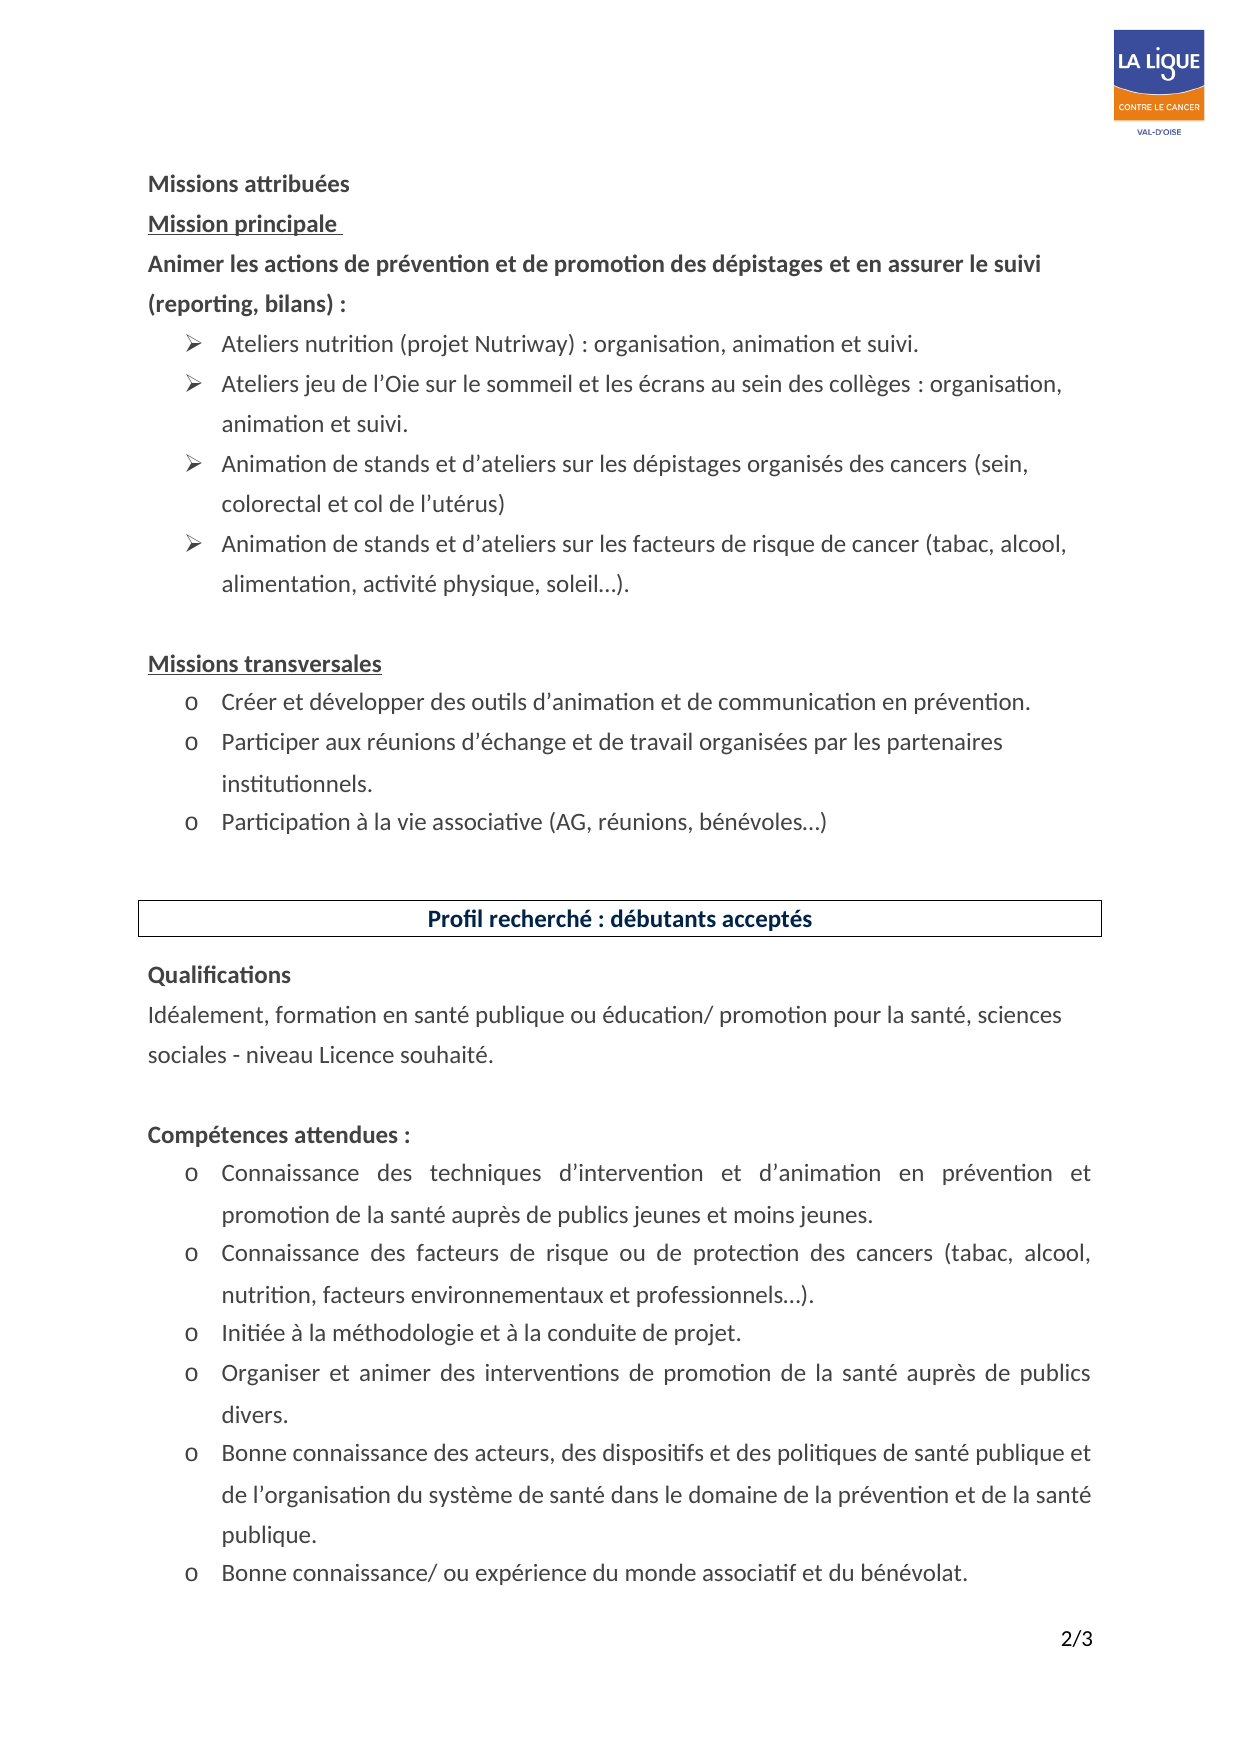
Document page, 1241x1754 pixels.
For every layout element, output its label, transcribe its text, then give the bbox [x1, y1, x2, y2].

picture [1113, 29, 1205, 135]
list Participation à la vie associative (AG, réunions, bénévoles…) [184, 798, 1093, 838]
list Qualifications [148, 949, 1093, 989]
list Ateliers nutrition (projet Nutriway) : organisation, animation et suivi. [184, 318, 1093, 358]
list Idéalement, formation en santé publique ou éducation/ promotion pour la santé, sciences sociales - niveau Licence souhaité. [148, 989, 1093, 1069]
list Initiée à la méthodologie et à la conduite de projet. [184, 1309, 1093, 1349]
list Animer les actions de prévention et de promotion des dépistages et en assurer le suivi (reporting, bilans) : [148, 238, 1093, 318]
list Ateliers jeu de l’Oie sur le sommeil et les écrans au sein des collèges : organisation, animation et suivi. [184, 358, 1093, 438]
list Participer aux réunions d’échange et de travail organisées par les partenaires institutionnels. [184, 718, 1093, 798]
text Profil recherché : débutants acceptés [139, 901, 1101, 936]
list Animation de stands et d’ateliers sur les dépistages organisés des cancers (sein, colorectal et col de l’utérus) [184, 438, 1093, 518]
list Animation de stands et d’ateliers sur les facteurs de risque de cancer (tabac, alcool, alimentation, activité physique, soleil…). [184, 518, 1093, 598]
list Connaissance des techniques d’intervention et d’animation en prévention et promotion de la santé auprès de publics jeunes et moins jeunes. [184, 1149, 1093, 1229]
list Bonne connaissance des acteurs, des dispositifs et des politiques de santé publique et de l’organisation du système de santé dans le domaine de la prévention et de la santé publique. [184, 1429, 1093, 1549]
list Connaissance des facteurs de risque ou de protection des cancers (tabac, alcool, nutrition, facteurs environnementaux et professionnels…). [184, 1229, 1093, 1309]
list Compétences attendues : [148, 1109, 1093, 1149]
list Organiser et animer des interventions de promotion de la santé auprès de publics divers. [184, 1349, 1093, 1429]
list Missions attribuées [148, 158, 1093, 198]
list Créer et développer des outils d’animation et de communication en prévention. [184, 678, 1093, 718]
list Missions transversales [148, 638, 1093, 678]
list Mission principale [148, 198, 1093, 238]
list Bonne connaissance/ ou expérience du monde associatif et du bénévolat. [184, 1549, 1093, 1589]
